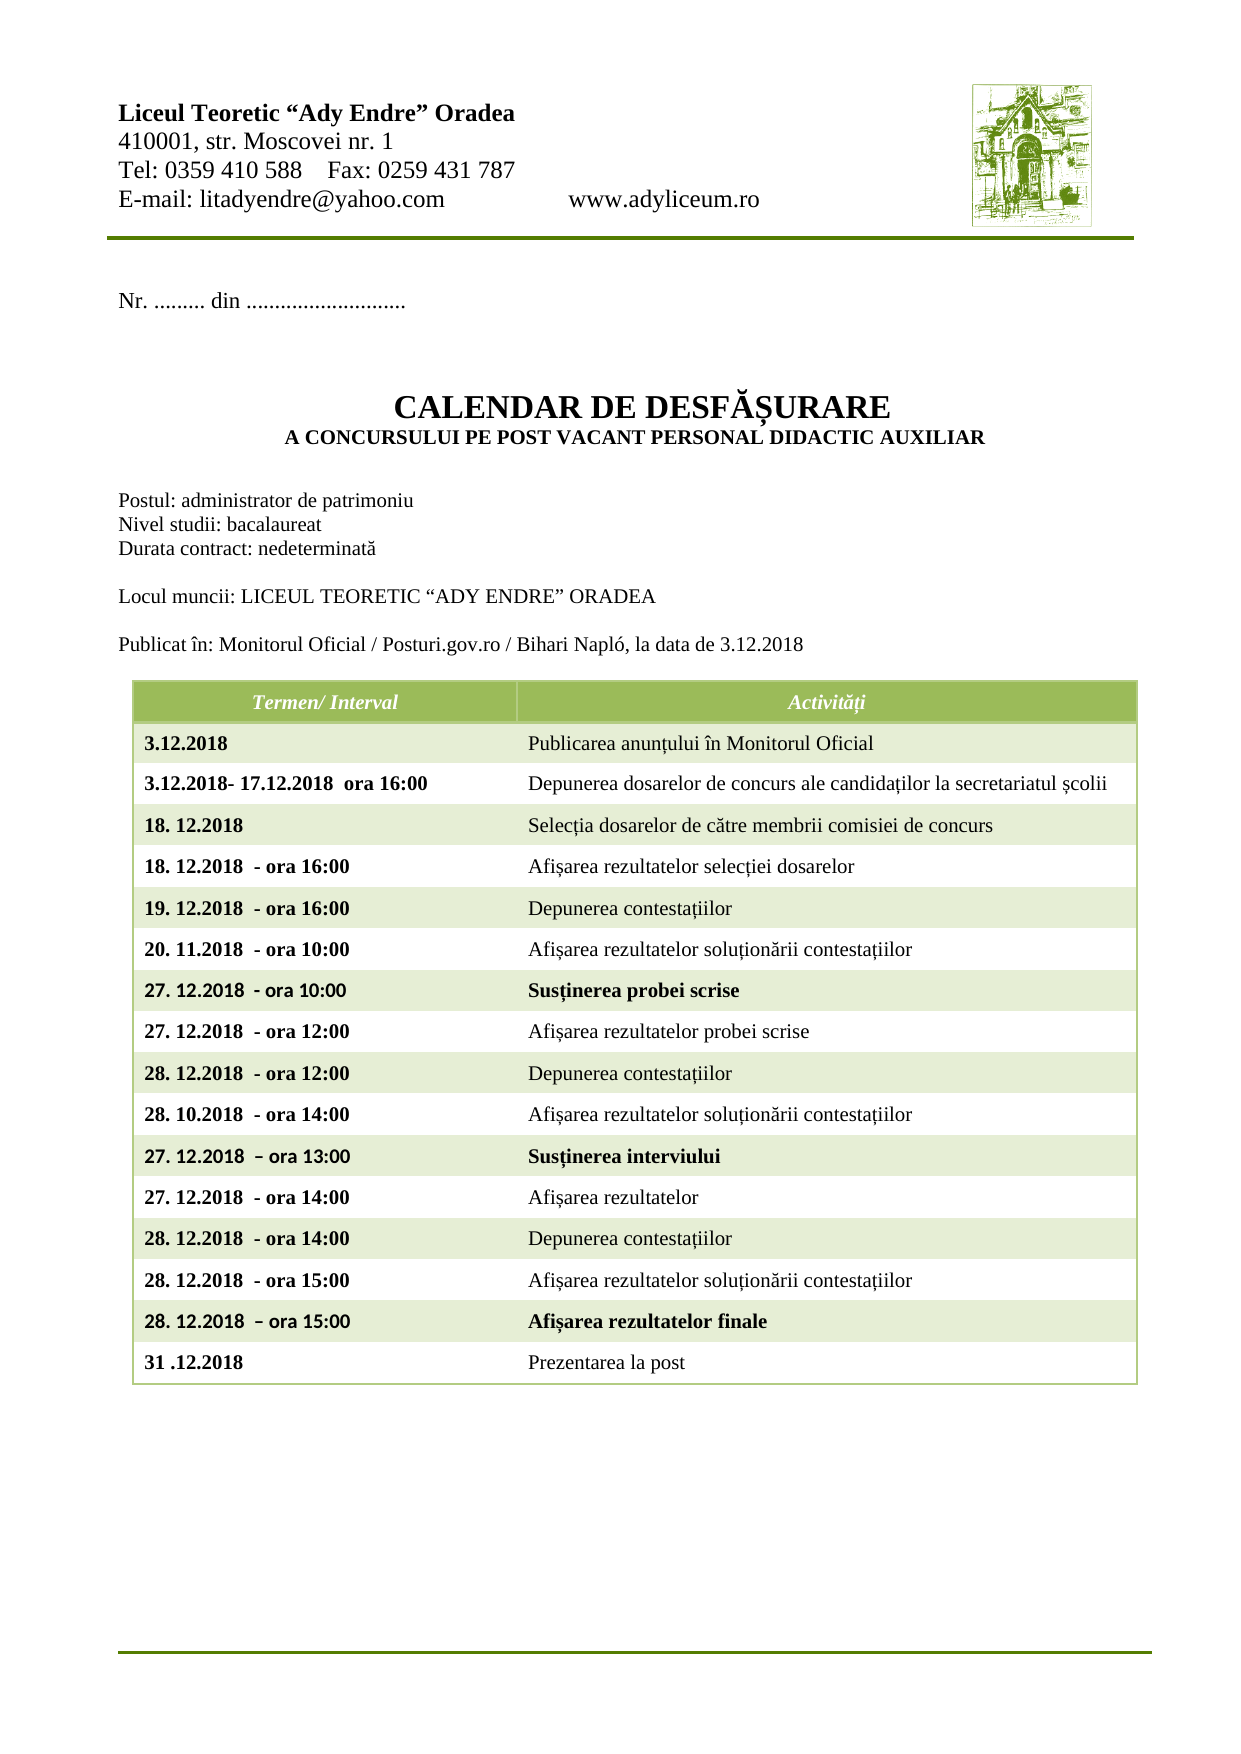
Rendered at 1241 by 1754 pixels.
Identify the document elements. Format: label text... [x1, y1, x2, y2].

table_cell 20. 11.2018 - ora 10:00 [134, 928, 517, 969]
table_cell 28. 12.2018 - ora 12:00 [134, 1052, 517, 1093]
table_cell 18. 12.2018 - ora 16:00 [134, 845, 517, 887]
table_cell Susținerea interviului [517, 1135, 1136, 1176]
table_cell Afișarea rezultatelor [517, 1176, 1136, 1218]
table_cell 31 .12.2018 [134, 1342, 517, 1383]
table_cell Afișarea rezultatelor finale [517, 1300, 1136, 1342]
text CALENDAR DE DESFĂȘURARE [118, 363, 1167, 425]
table_cell 19. 12.2018 - ora 16:00 [134, 887, 517, 928]
table_cell Afișarea rezultatelor soluționării contestațiilor [517, 1094, 1136, 1135]
text Postul: administrator de patrimoniu [118, 488, 1152, 512]
table_cell 27. 12.2018 - ora 10:00 [134, 970, 517, 1011]
table_cell 3.12.2018- 17.12.2018 ora 16:00 [134, 763, 517, 804]
table_cell Afișarea rezultatelor selecției dosarelor [517, 845, 1136, 887]
table_cell 27. 12.2018 - ora 12:00 [134, 1011, 517, 1052]
text Nivel studii: bacalaureat [118, 512, 1152, 536]
table_cell Susținerea probei scrise [517, 970, 1136, 1011]
table_header Activități [518, 682, 1136, 721]
table_cell Depunerea contestațiilor [517, 887, 1136, 928]
text Publicat în: Monitorul Oficial / Posturi.gov.ro / Bihari Napló, la data de 3.12.2018 [118, 632, 1152, 656]
table_cell 28. 12.2018 – ora 15:00 [134, 1300, 517, 1342]
table_cell 28. 12.2018 - ora 14:00 [134, 1218, 517, 1259]
table_cell Depunerea contestațiilor [517, 1218, 1136, 1259]
table_cell 27. 12.2018 – ora 13:00 [134, 1135, 517, 1176]
table_cell Afișarea rezultatelor soluționării contestațiilor [517, 928, 1136, 969]
table_cell 3.12.2018 [134, 724, 517, 763]
text Durata contract: nedeterminată [118, 536, 1152, 560]
text Nr. ......... din ............................ [118, 287, 1152, 314]
table_cell Afișarea rezultatelor soluționării contestațiilor [517, 1259, 1136, 1300]
table_header Termen/ Interval [134, 682, 516, 721]
text Locul muncii: LICEUL TEORETIC “ADY ENDRE” ORADEA [118, 584, 1152, 608]
table_cell 28. 10.2018 - ora 14:00 [134, 1094, 517, 1135]
table_cell Prezentarea la post [517, 1342, 1136, 1383]
table_cell Depunerea contestațiilor [517, 1052, 1136, 1093]
table_cell 18. 12.2018 [134, 804, 517, 845]
table_cell Publicarea anunțului în Monitorul Oficial [517, 724, 1136, 763]
table_cell 27. 12.2018 - ora 14:00 [134, 1176, 517, 1218]
table_cell Afișarea rezultatelor probei scrise [517, 1011, 1136, 1052]
table_cell Depunerea dosarelor de concurs ale candidaților la secretariatul școlii [517, 763, 1136, 804]
table_cell 28. 12.2018 - ora 15:00 [134, 1259, 517, 1300]
table_cell Selecția dosarelor de către membrii comisiei de concurs [517, 804, 1136, 845]
text A CONCURSULUI PE POST VACANT PERSONAL DIDACTIC AUXILIAR [118, 425, 1152, 449]
